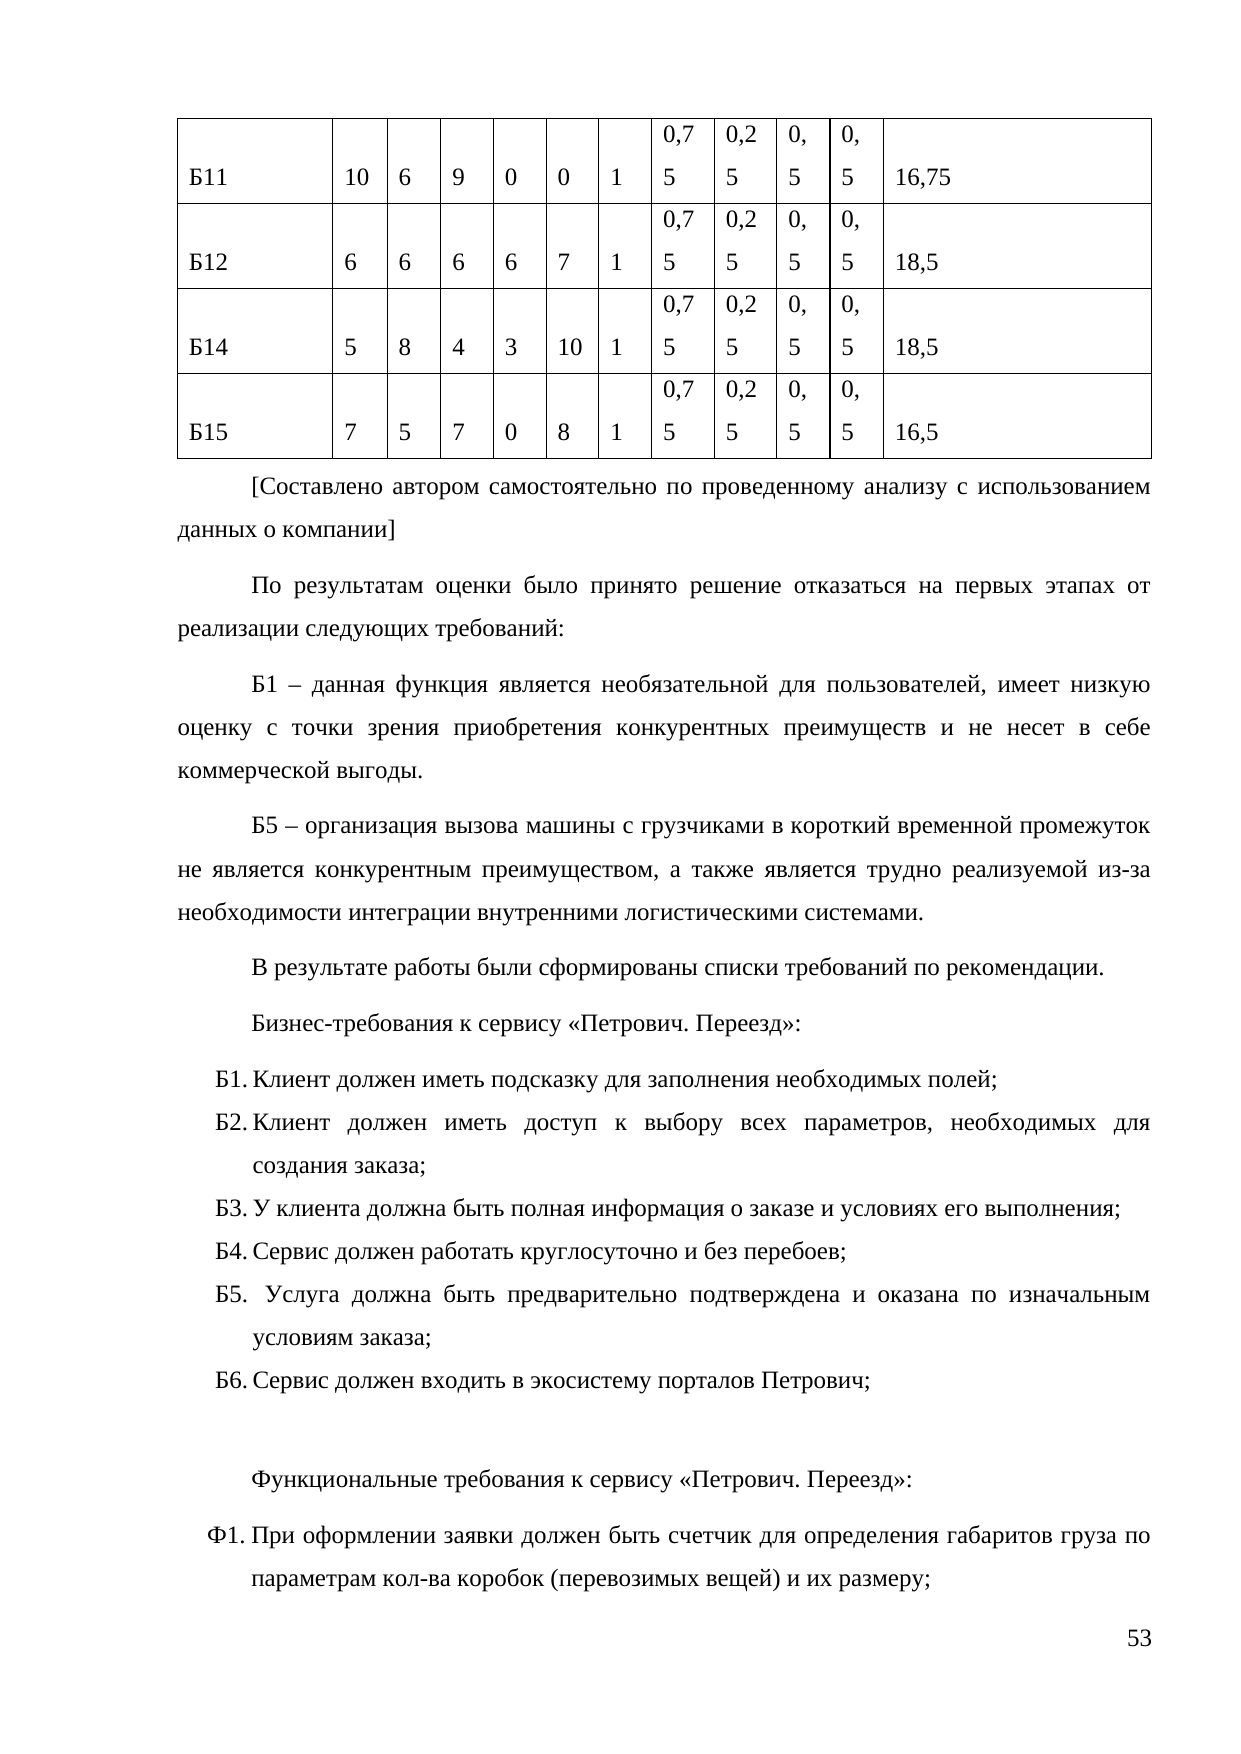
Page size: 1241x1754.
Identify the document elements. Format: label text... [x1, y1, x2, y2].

table_cell 0 [547, 119, 598, 203]
table_cell 0,5 [831, 204, 883, 288]
table_cell 9 [441, 119, 493, 203]
table_cell Б15 [178, 374, 332, 458]
list Услуга должна быть предварительно подтверждена и оказана по изначальным условиям заказа; [215, 1279, 1152, 1351]
table_cell 0,5 [831, 289, 883, 373]
table_cell 10 [333, 119, 387, 203]
table_cell 10 [547, 289, 598, 373]
table_cell Б12 [178, 204, 332, 288]
text Б5 – организация вызова машины с грузчиками в короткий временной промежуток не является конкурентным преимуществом, а также является трудно реализуемой из-за необходимости интеграции внутренними логистическими системами. [177, 811, 1152, 926]
table_cell 16,75 [884, 119, 1151, 203]
table_cell 0,5 [777, 204, 829, 288]
table_cell 7 [547, 204, 598, 288]
text Функциональные требования к сервису «Петрович. Переезд»: [177, 1464, 1152, 1493]
table_cell 0,75 [652, 374, 714, 458]
list Клиент должен иметь подсказку для заполнения необходимых полей; [215, 1064, 1152, 1092]
table_cell 0,5 [777, 289, 829, 373]
list При оформлении заявки должен быть счетчик для определения габаритов груза по параметрам кол-ва коробок (перевозимых вещей) и их размеру; [207, 1520, 1152, 1592]
table_cell 8 [388, 289, 440, 373]
text Б1 – данная функция является необязательной для пользователей, имеет низкую оценку с точки зрения приобретения конкурентных преимуществ и не несет в себе коммерческой выгоды. [177, 669, 1152, 784]
table_cell 1 [599, 119, 651, 203]
table_cell 0,75 [652, 119, 714, 203]
table_cell 6 [388, 204, 440, 288]
table_cell 0 [494, 374, 546, 458]
table_cell 0 [494, 119, 546, 203]
table_cell 18,5 [884, 204, 1151, 288]
table_cell 0,5 [831, 374, 883, 458]
table_cell 5 [388, 374, 440, 458]
table_cell 5 [333, 289, 387, 373]
table_cell 0,5 [777, 374, 829, 458]
text В результате работы были сформированы списки требований по рекомендации. [177, 952, 1152, 981]
text Бизнес-требования к сервису «Петрович. Переезд»: [177, 1008, 1152, 1037]
list У клиента должна быть полная информация о заказе и условиях его выполнения; [215, 1193, 1152, 1222]
table_cell 0,25 [715, 289, 776, 373]
text [Составлено автором самостоятельно по проведенному анализу с использованием данных о компании] [177, 471, 1152, 543]
table_cell 0,75 [652, 204, 714, 288]
table_cell 0,5 [777, 119, 829, 203]
table_cell 6 [494, 204, 546, 288]
table_cell 1 [599, 204, 651, 288]
table_cell 0,25 [715, 204, 776, 288]
table_cell 1 [599, 289, 651, 373]
table_cell 6 [441, 204, 493, 288]
table_cell 0,5 [831, 119, 883, 203]
table_cell Б14 [178, 289, 332, 373]
table_cell 18,5 [884, 289, 1151, 373]
table_cell 7 [333, 374, 387, 458]
list Сервис должен входить в экосистему порталов Петрович; [215, 1366, 1152, 1394]
table_cell 16,5 [884, 374, 1151, 458]
table_cell 6 [333, 204, 387, 288]
table_cell 0,25 [715, 119, 776, 203]
list Клиент должен иметь доступ к выбору всех параметров, необходимых для создания заказа; [215, 1107, 1152, 1179]
text По результатам оценки было принято решение отказаться на первых этапах от реализации следующих требований: [177, 570, 1152, 642]
table_cell 7 [441, 374, 493, 458]
table_cell 4 [441, 289, 493, 373]
table_cell Б11 [178, 119, 332, 203]
table_cell 0,25 [715, 374, 776, 458]
table_cell 6 [388, 119, 440, 203]
table_cell 1 [599, 374, 651, 458]
table_cell 0,75 [652, 289, 714, 373]
table_cell 8 [547, 374, 598, 458]
table_cell 3 [494, 289, 546, 373]
list Сервис должен работать круглосуточно и без перебоев; [215, 1236, 1152, 1265]
